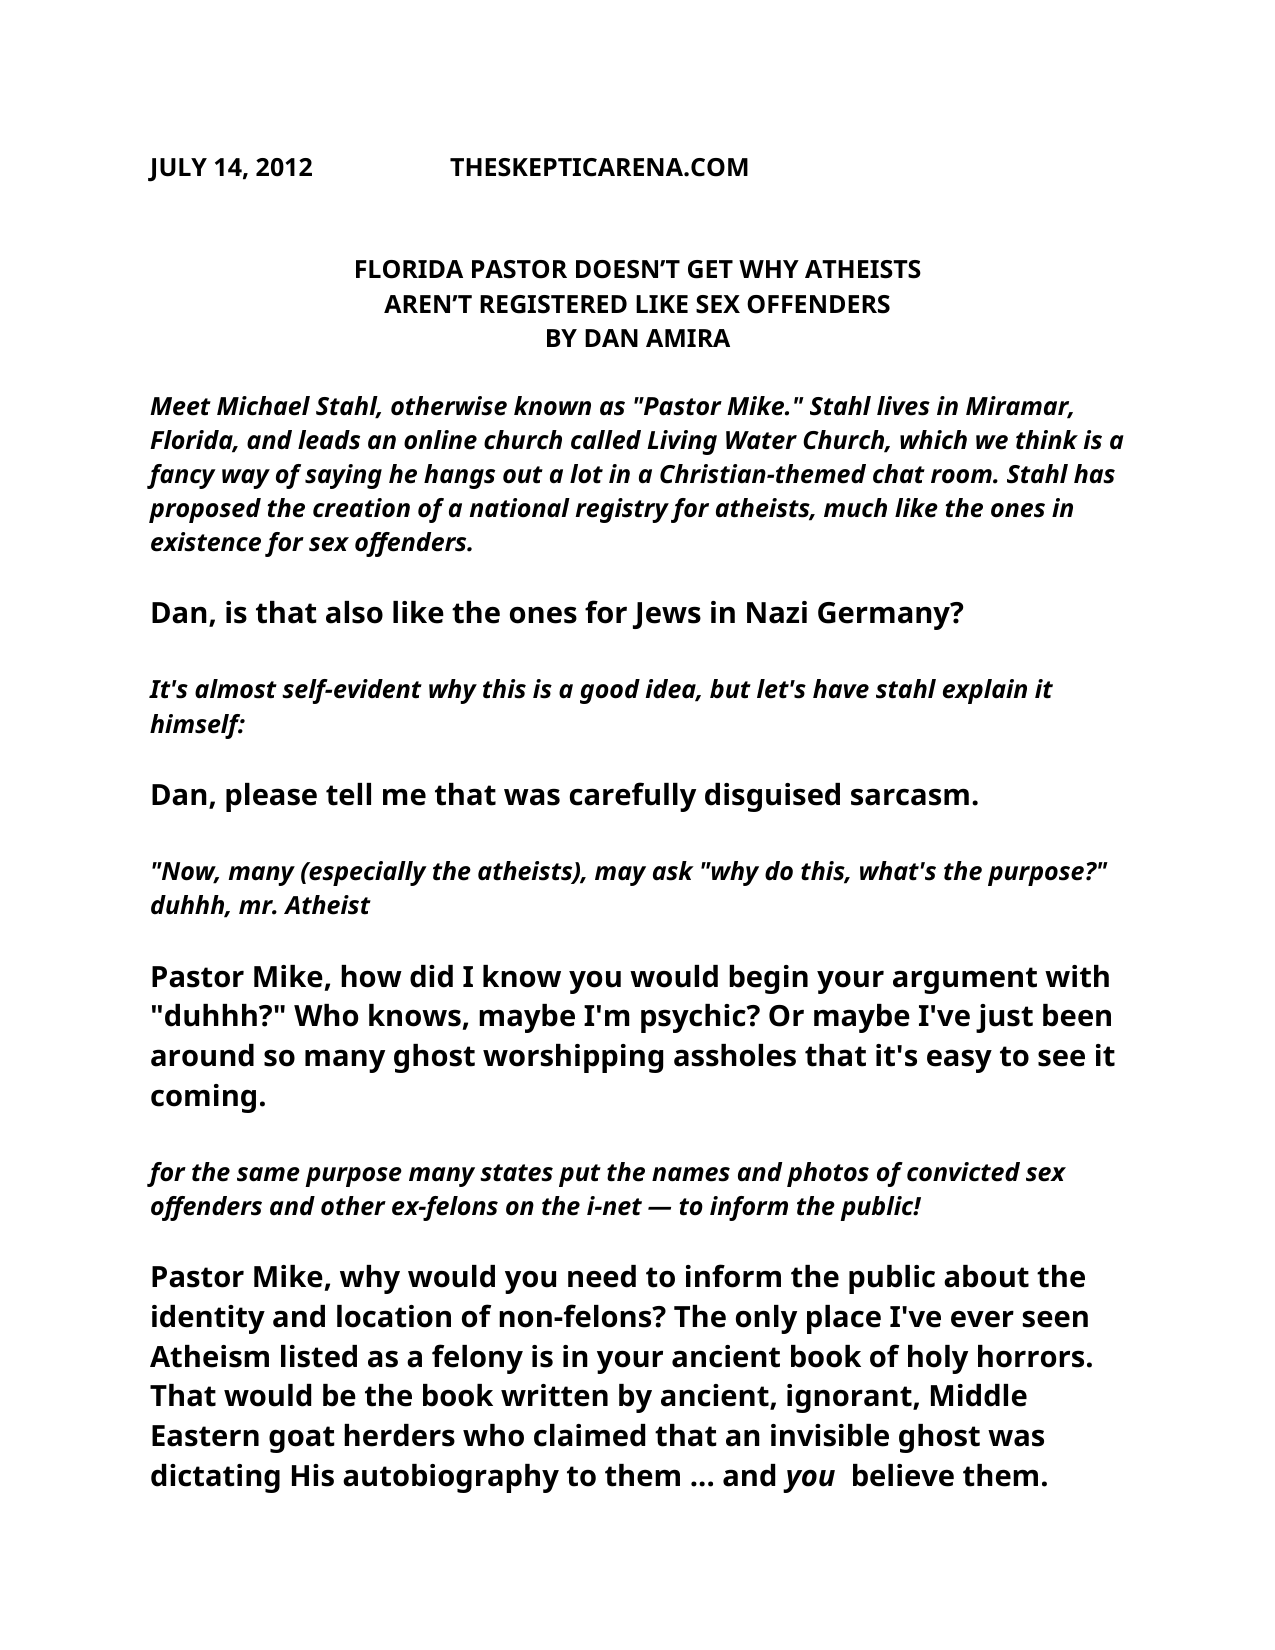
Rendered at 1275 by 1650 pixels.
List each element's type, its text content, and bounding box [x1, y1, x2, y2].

text AREN’T REGISTERED LIKE SEX OFFENDERS [150, 286, 1125, 320]
text Dan, is that also like the ones for Jews in Nazi Germany? [150, 593, 1125, 632]
text Pastor Mike, how did I know you would begin your argument with "duhhh?" Who knows, maybe I'm psychic? Or maybe I've just been around so many ghost worshipping assholes that it's easy to see it coming. [150, 956, 1125, 1115]
text Meet Michael Stahl, otherwise known as "Pastor Mike." Stahl lives in Miramar, Florida, and leads an online church called Living Water Church, which we think is a fancy way of saying he hangs out a lot in a Christian-themed chat room. Stahl has proposed the creation of a national registry for atheists, much like the ones in existence for sex offenders. [150, 388, 1125, 559]
text JULY 14, 2012 THESKEPTICARENA.COM [150, 150, 1125, 184]
text Dan, please tell me that was carefully disguised sarcasm. [150, 774, 1125, 814]
text FLORIDA PASTOR DOESN’T GET WHY ATHEISTS [150, 252, 1125, 286]
text "Now, many (especially the atheists), may ask "why do this, what's the purpose?" duhhh, mr. Atheist [150, 854, 1125, 922]
text BY DAN AMIRA [150, 320, 1125, 354]
text for the same purpose many states put the names and photos of convicted sex offenders and other ex-felons on the i-net — to inform the public! [150, 1154, 1125, 1222]
text It's almost self-evident why this is a good idea, but let's have stahl explain it himself: [150, 672, 1125, 740]
text Pastor Mike, why would you need to inform the public about the identity and location of non-felons? The only place I've ever seen Atheism listed as a felony is in your ancient book of holy horrors. That would be the book written by ancient, ignorant, Middle Eastern goat herders who claimed that an invisible ghost was dictating His autobiography to them ... and you believe them. [150, 1257, 1125, 1495]
